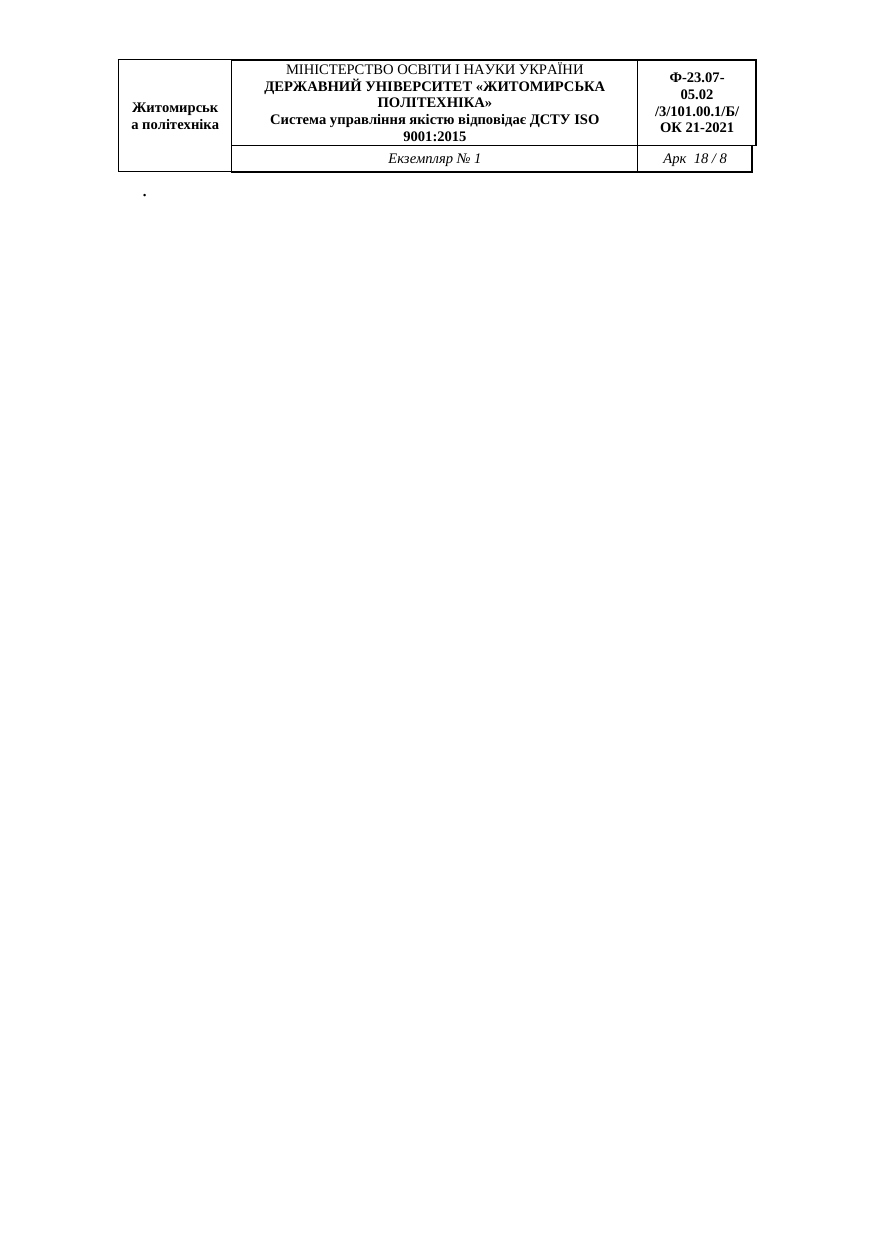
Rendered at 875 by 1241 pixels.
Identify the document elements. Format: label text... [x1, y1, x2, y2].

text . [118, 177, 756, 233]
